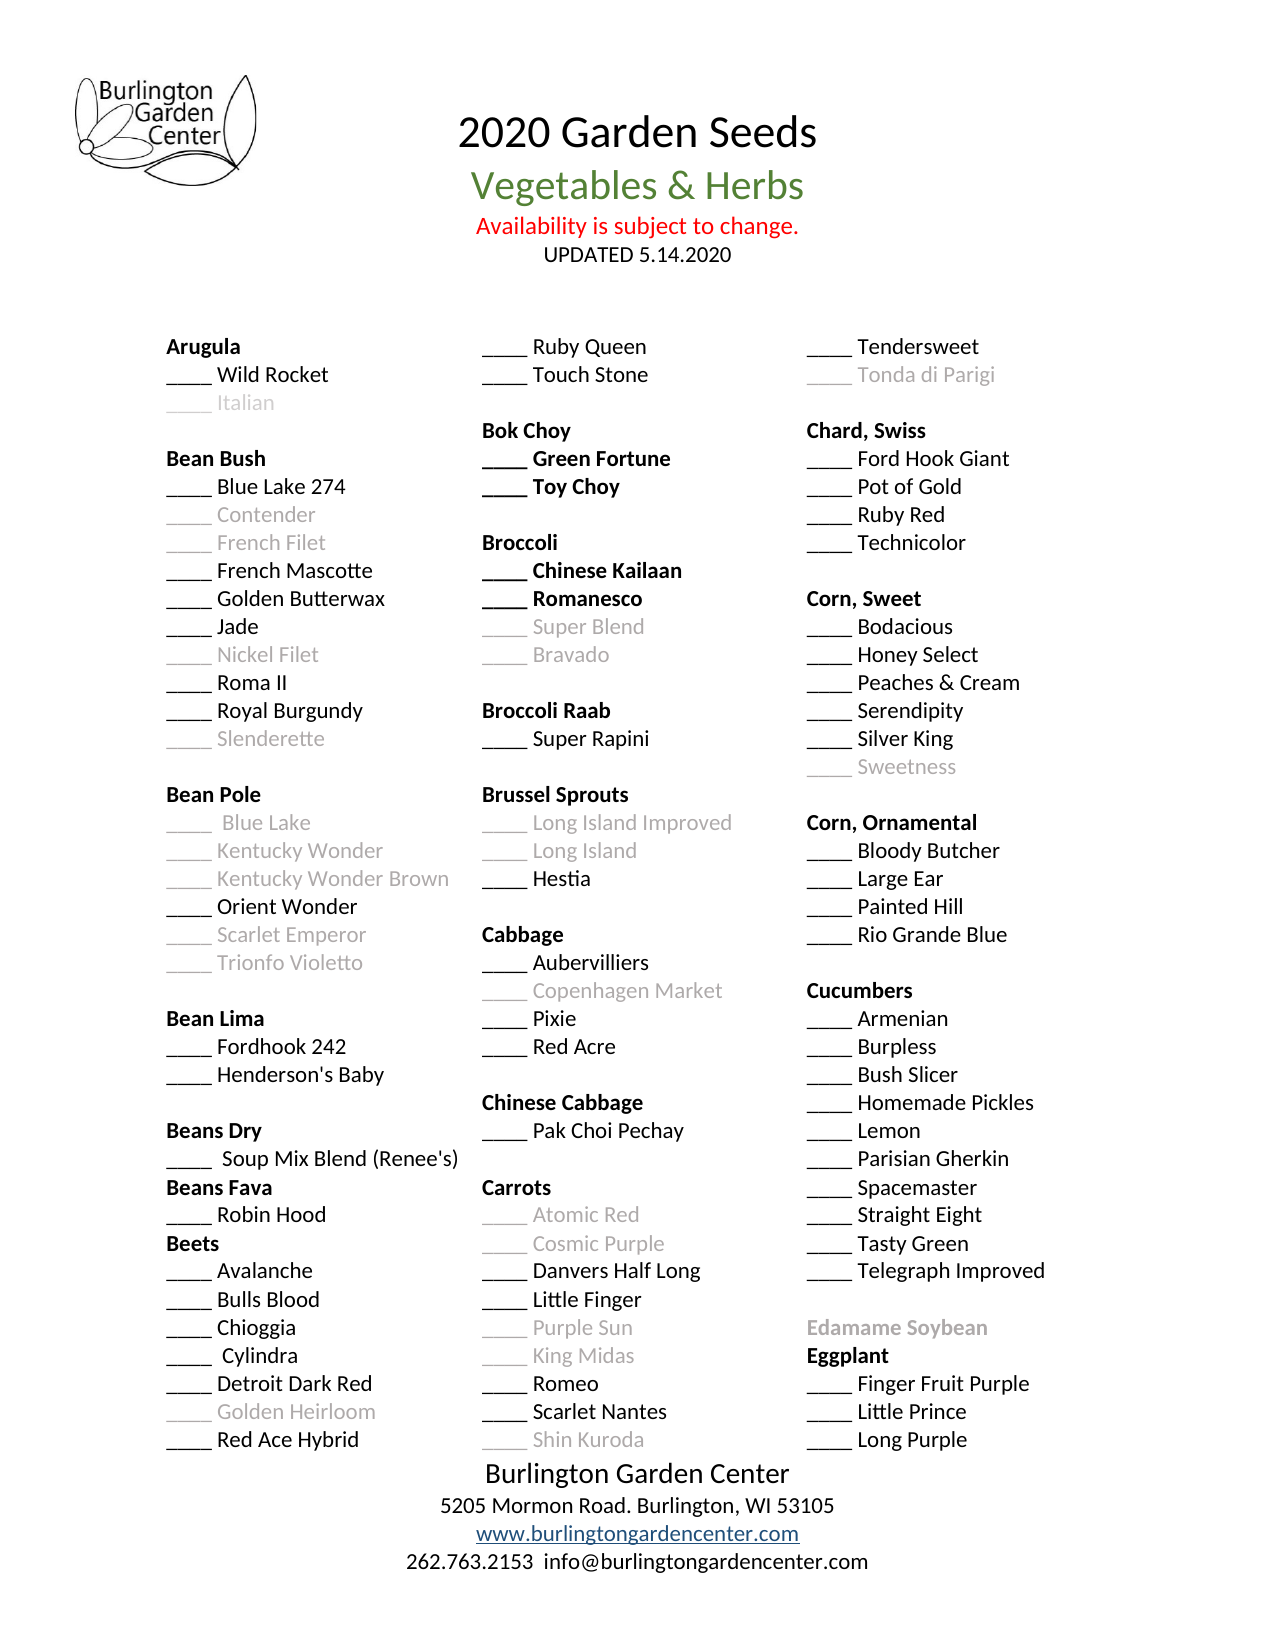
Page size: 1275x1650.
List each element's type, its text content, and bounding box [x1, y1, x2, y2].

picture [75, 75, 257, 186]
text 2020 Garden Seeds [257, 103, 1200, 159]
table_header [155, 304, 471, 1453]
text UPDATED 5.14.2020 [75, 240, 1200, 268]
text Vegetables & Herbs [75, 159, 1200, 210]
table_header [795, 304, 1120, 1453]
text Availability is subject to change. [75, 210, 1200, 240]
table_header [471, 304, 795, 1453]
